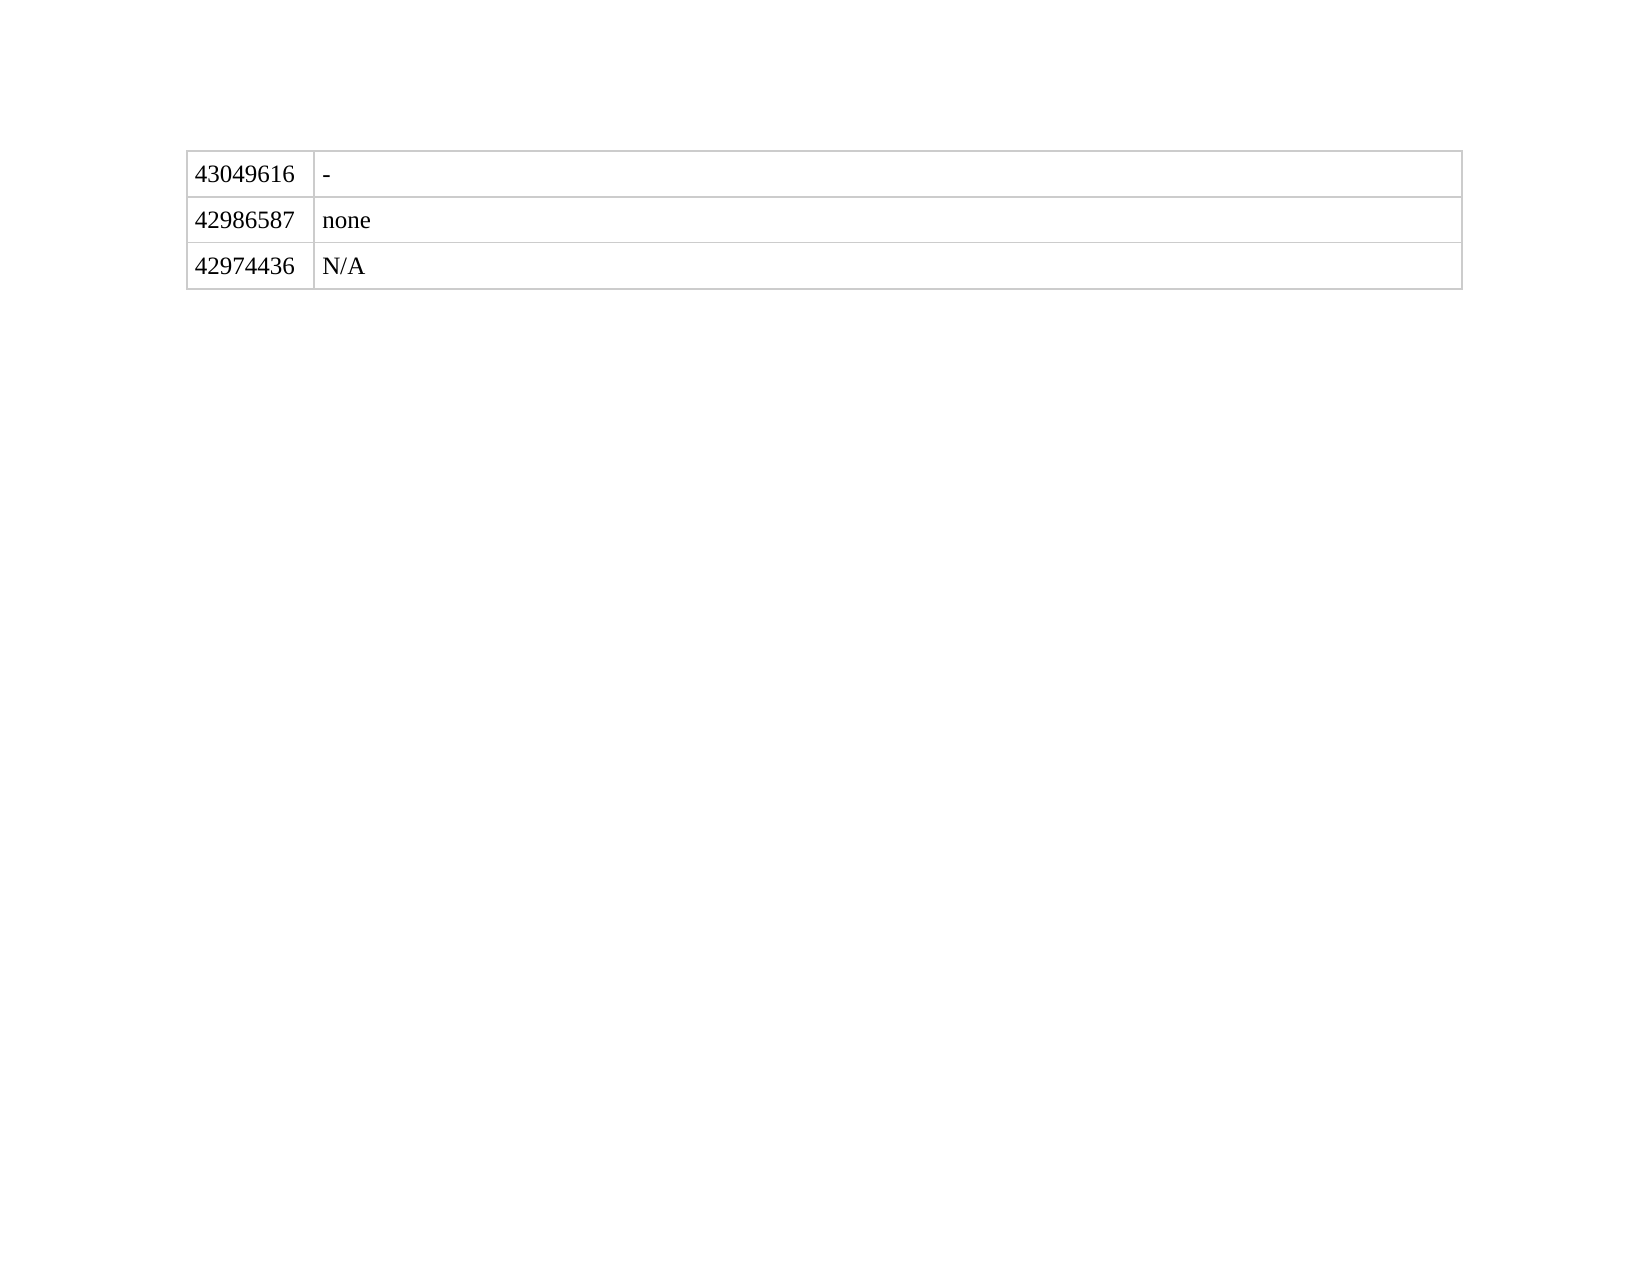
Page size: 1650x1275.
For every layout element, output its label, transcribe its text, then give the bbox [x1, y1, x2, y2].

table_cell 42974436 [188, 243, 313, 288]
table_cell N/A [315, 243, 1461, 288]
table_cell 43049616 [188, 152, 313, 196]
table_cell - [315, 152, 1461, 196]
table_cell none [315, 198, 1461, 242]
table_cell 42986587 [188, 198, 313, 242]
